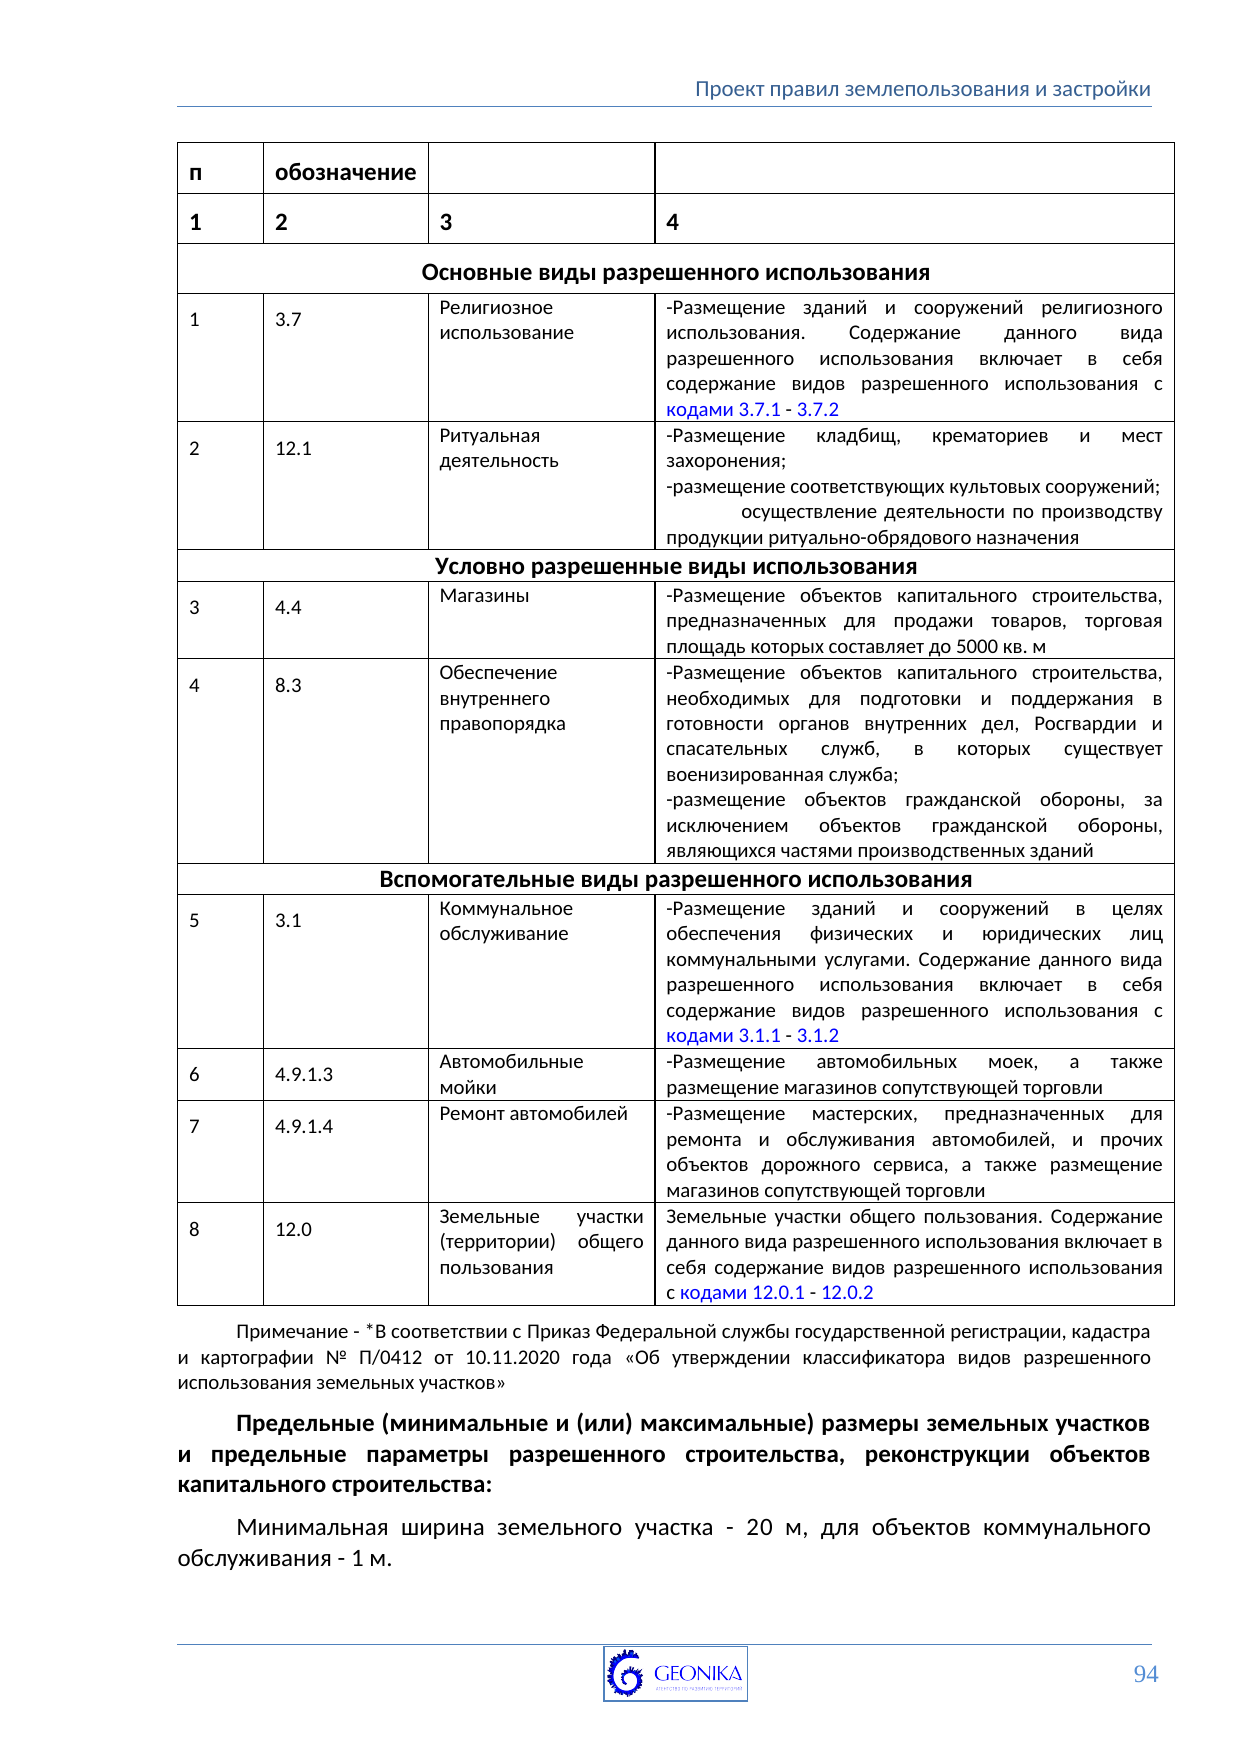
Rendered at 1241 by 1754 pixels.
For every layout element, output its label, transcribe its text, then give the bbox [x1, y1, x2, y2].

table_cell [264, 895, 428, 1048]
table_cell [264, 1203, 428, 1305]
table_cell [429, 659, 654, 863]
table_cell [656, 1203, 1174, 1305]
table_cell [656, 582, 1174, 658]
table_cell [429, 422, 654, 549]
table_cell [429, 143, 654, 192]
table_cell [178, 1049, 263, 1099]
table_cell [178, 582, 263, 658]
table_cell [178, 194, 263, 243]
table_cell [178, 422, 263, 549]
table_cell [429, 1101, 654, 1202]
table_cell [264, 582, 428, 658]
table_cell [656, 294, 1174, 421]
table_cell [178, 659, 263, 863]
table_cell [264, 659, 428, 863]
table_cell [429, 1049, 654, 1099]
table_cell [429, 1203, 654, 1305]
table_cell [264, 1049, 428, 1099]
text Минимальная ширина земельного участка - 20 м, для объектов коммунального обслуживания - 1 м. [177, 1511, 1152, 1572]
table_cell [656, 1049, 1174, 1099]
text Предельные (минимальные и (или) максимальные) размеры земельных участков и предельные параметры разрешенного строительства, реконструкции объектов капитального строительства: [177, 1407, 1152, 1499]
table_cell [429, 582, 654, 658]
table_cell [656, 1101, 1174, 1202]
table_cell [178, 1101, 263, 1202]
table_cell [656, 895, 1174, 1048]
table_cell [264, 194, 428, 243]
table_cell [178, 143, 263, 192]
picture [605, 1647, 747, 1700]
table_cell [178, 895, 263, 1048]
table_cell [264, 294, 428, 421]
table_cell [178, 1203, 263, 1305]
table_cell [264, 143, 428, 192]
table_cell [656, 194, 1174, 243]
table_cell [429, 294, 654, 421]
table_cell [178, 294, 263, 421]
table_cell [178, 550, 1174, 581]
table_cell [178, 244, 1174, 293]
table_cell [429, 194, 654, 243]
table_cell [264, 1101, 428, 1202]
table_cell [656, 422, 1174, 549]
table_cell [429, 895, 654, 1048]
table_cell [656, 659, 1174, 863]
text Примечание - *В соответствии с Приказ Федеральной службы государственной регистрации, кадастра и картографии № П/0412 от 10.11.2020 года «Об утверждении классификатора видов разрешенного использования земельных участков» [177, 1318, 1152, 1395]
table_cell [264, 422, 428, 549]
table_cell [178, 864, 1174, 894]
